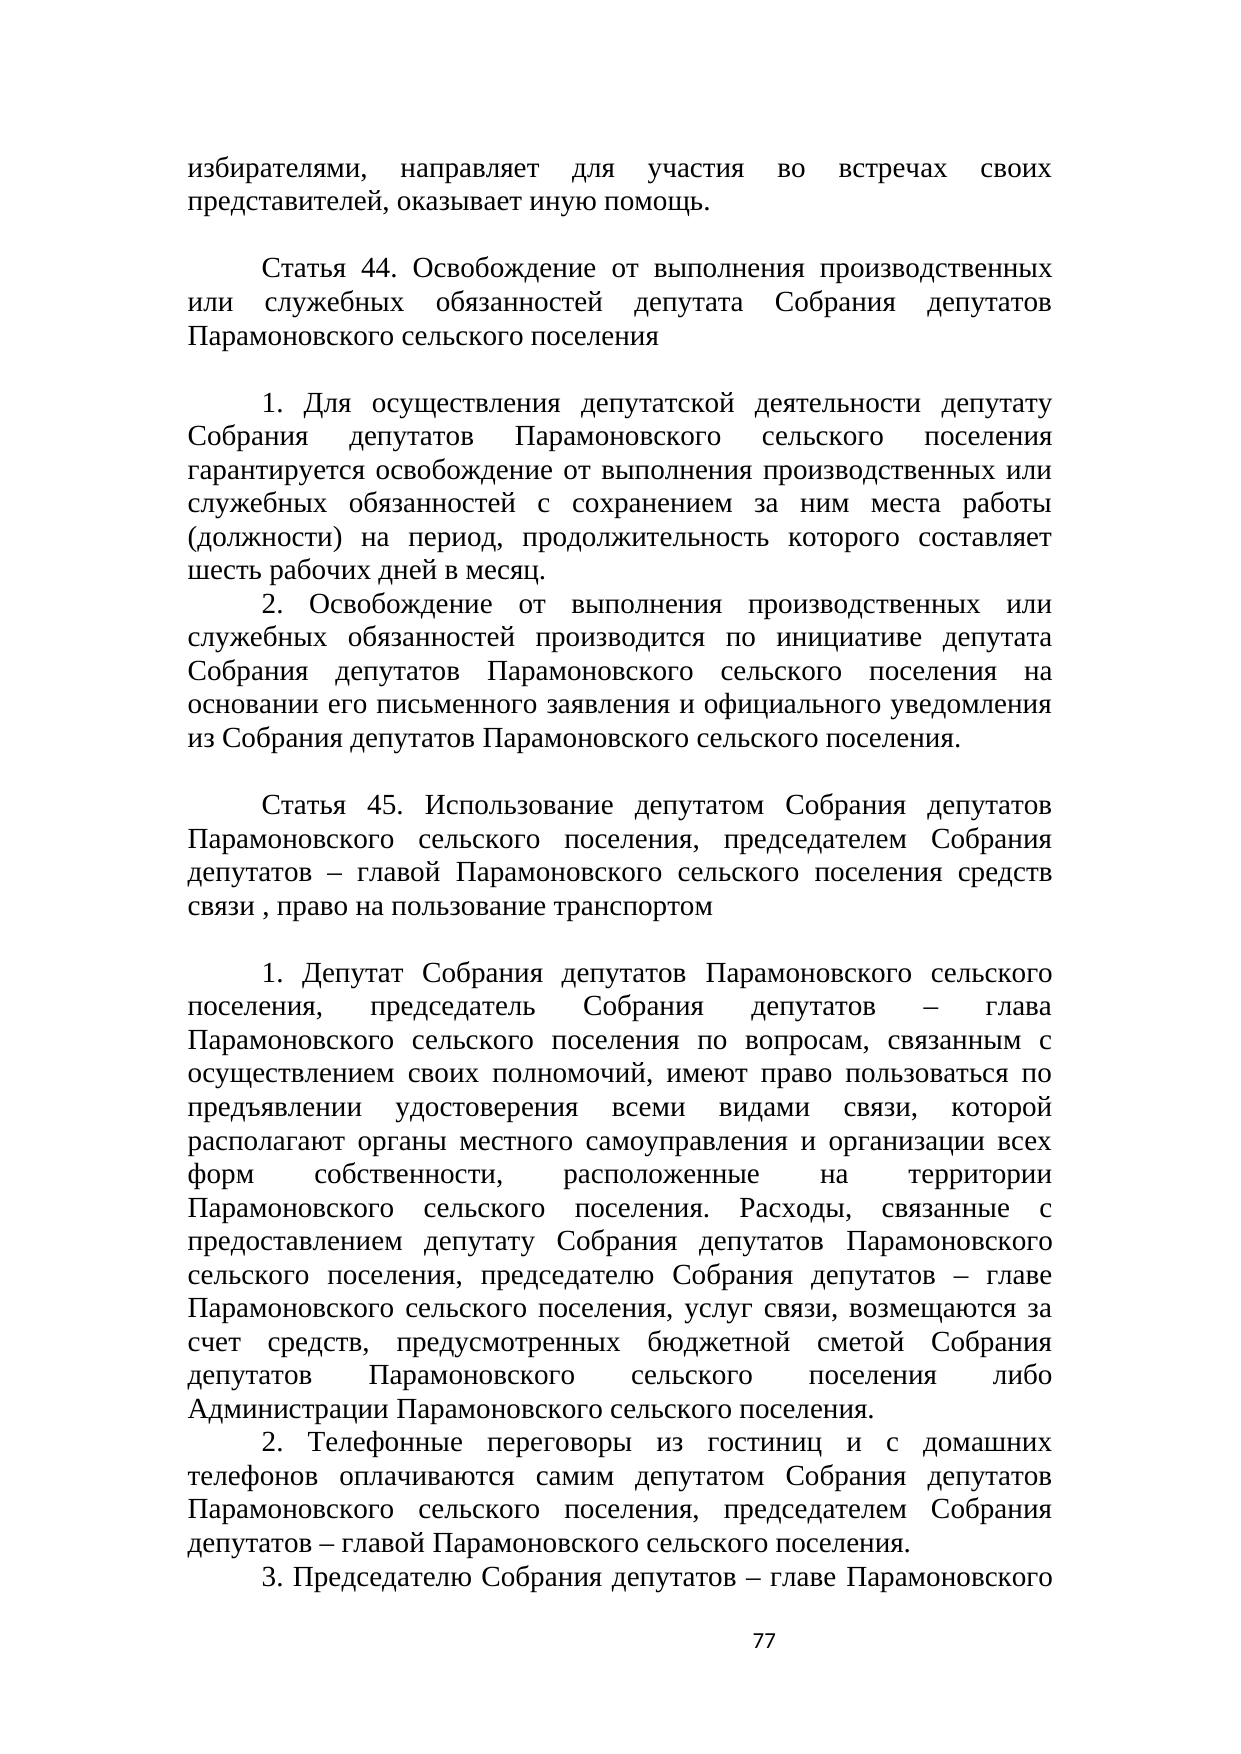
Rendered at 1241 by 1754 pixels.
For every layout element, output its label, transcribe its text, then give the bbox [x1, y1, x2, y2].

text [187, 150, 1053, 217]
text Статья 45. Использование депутатом Собрания депутатов Парамоновского сельского поселения, председателем Собрания депутатов – главой Парамоновского сельского поселения средств связи , право на пользование транспортом [187, 787, 1053, 921]
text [187, 1559, 1053, 1592]
text 1. Для осуществления депутатской деятельности депутату Собрания депутатов Парамоновского сельского поселения гарантируется освобождение от выполнения производственных или служебных обязанностей с сохранением за ним места работы (должности) на период, продолжительность которого составляет шесть рабочих дней в месяц. [187, 385, 1053, 586]
text 1. Депутат Собрания депутатов Парамоновского сельского поселения, председатель Собрания депутатов – глава Парамоновского сельского поселения по вопросам, связанным с осуществлением своих полномочий, имеют право пользоваться по предъявлении удостоверения всеми видами связи, которой располагают органы местного самоуправления и организации всех форм собственности, расположенные на территории Парамоновского сельского поселения. Расходы, связанные с предоставлением депутату Собрания депутатов Парамоновского сельского поселения, председателю Собрания депутатов – главе Парамоновского сельского поселения, услуг связи, возмещаются за счет средств, предусмотренных бюджетной сметой Собрания депутатов Парамоновского сельского поселения либо Администрации Парамоновского сельского поселения. [187, 955, 1053, 1424]
text Статья 44. Освобождение от выполнения производственных или служебных обязанностей депутата Собрания депутатов Парамоновского сельского поселения [187, 251, 1053, 351]
text 2. Телефонные переговоры из гостиниц и с домашних телефонов оплачиваются самим депутатом Собрания депутатов Парамоновского сельского поселения, председателем Собрания депутатов – главой Парамоновского сельского поселения. [187, 1424, 1053, 1559]
text 2. Освобождение от выполнения производственных или служебных обязанностей производится по инициативе депутата Собрания депутатов Парамоновского сельского поселения на основании его письменного заявления и официального уведомления из Собрания депутатов Парамоновского сельского поселения. [187, 586, 1053, 754]
